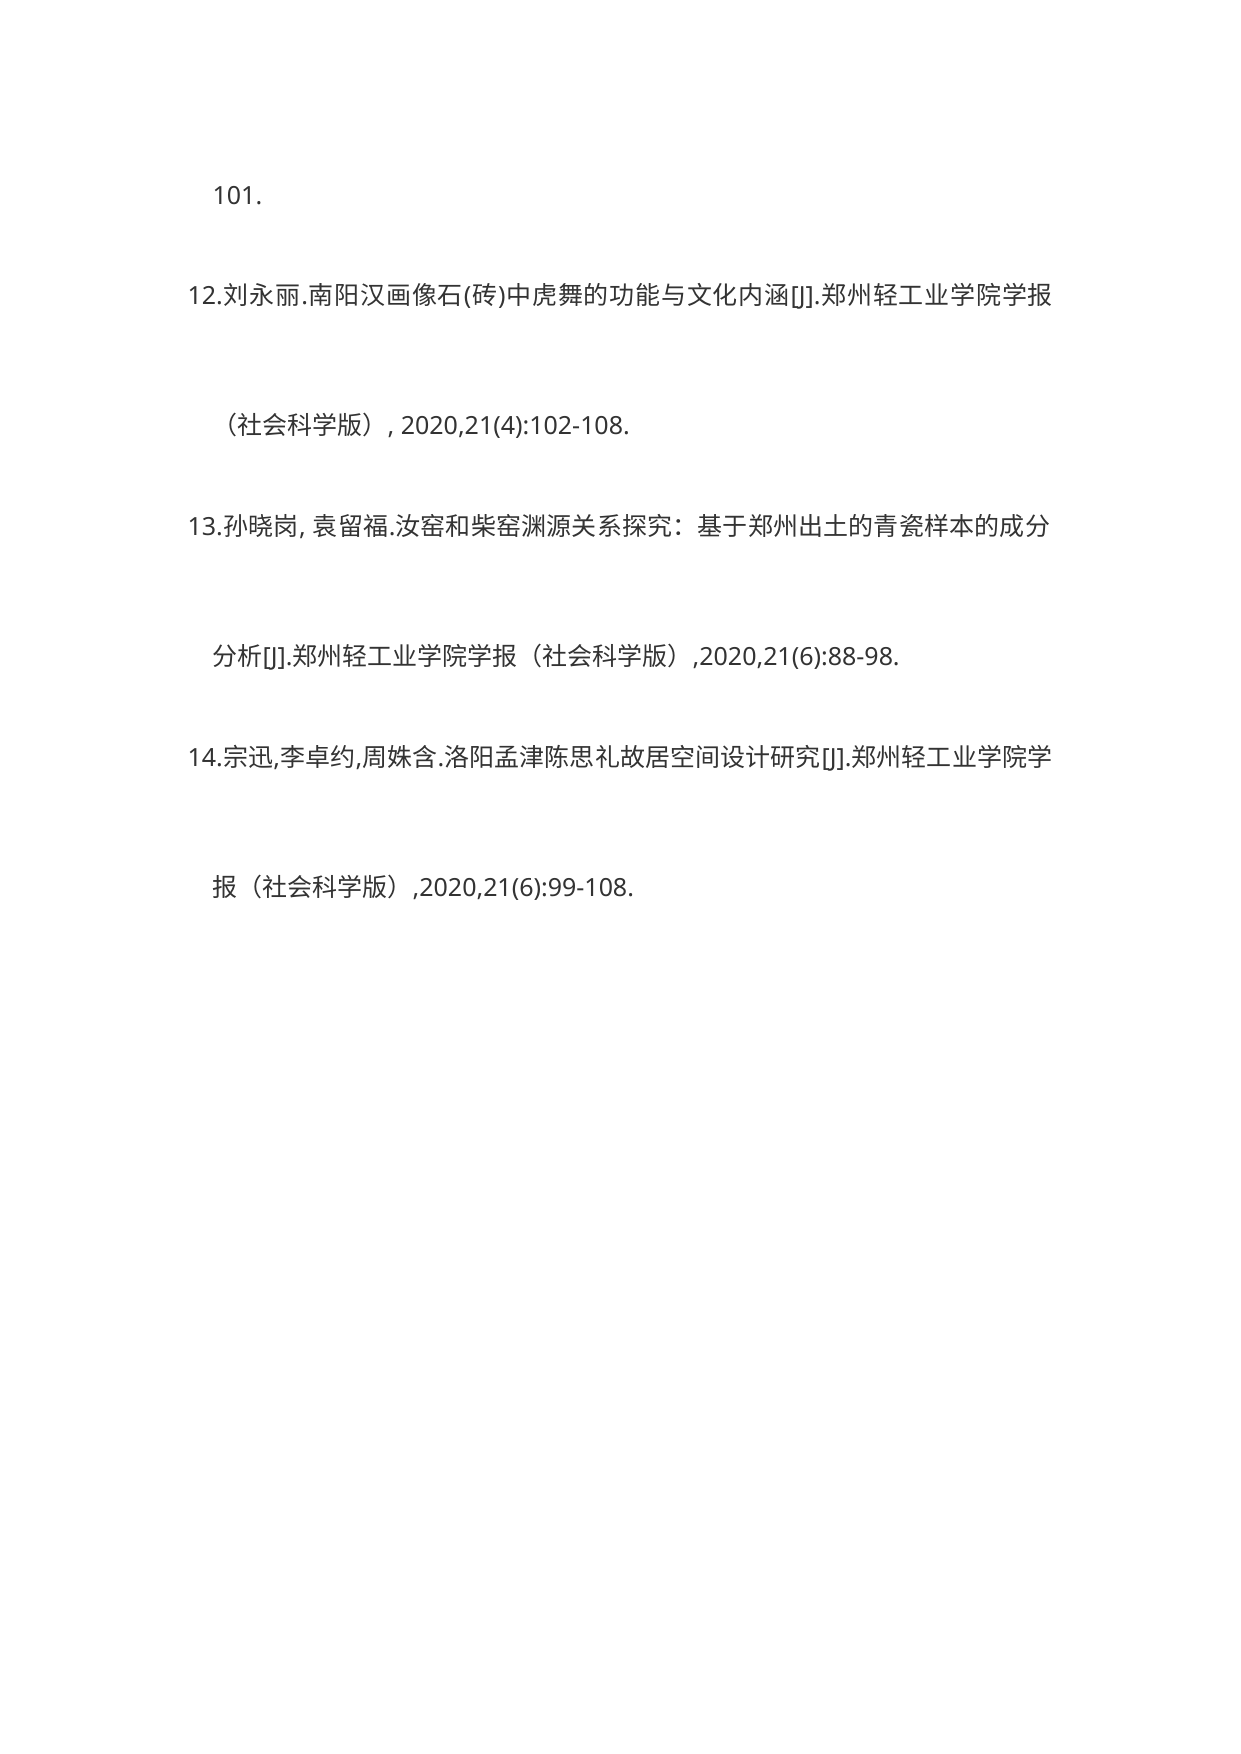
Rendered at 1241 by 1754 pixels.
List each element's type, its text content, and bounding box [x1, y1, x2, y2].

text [187, 162, 1053, 227]
text 13.孙晓岗, 袁留福.汝窑和柴窑渊源关系探究：基于郑州出土的青瓷样本的成分分析[J].郑州轻工业学院学报（社会科学版）,2020,21(6):88-98. [187, 492, 1053, 687]
text 14.宗迅,李卓约,周姝含.洛阳孟津陈思礼故居空间设计研究[J].郑州轻工业学院学报（社会科学版）,2020,21(6):99-108. [187, 723, 1053, 918]
text 12.刘永丽.南阳汉画像石(砖)中虎舞的功能与文化内涵[J].郑州轻工业学院学报（社会科学版）, 2020,21(4):102-108. [187, 261, 1053, 456]
